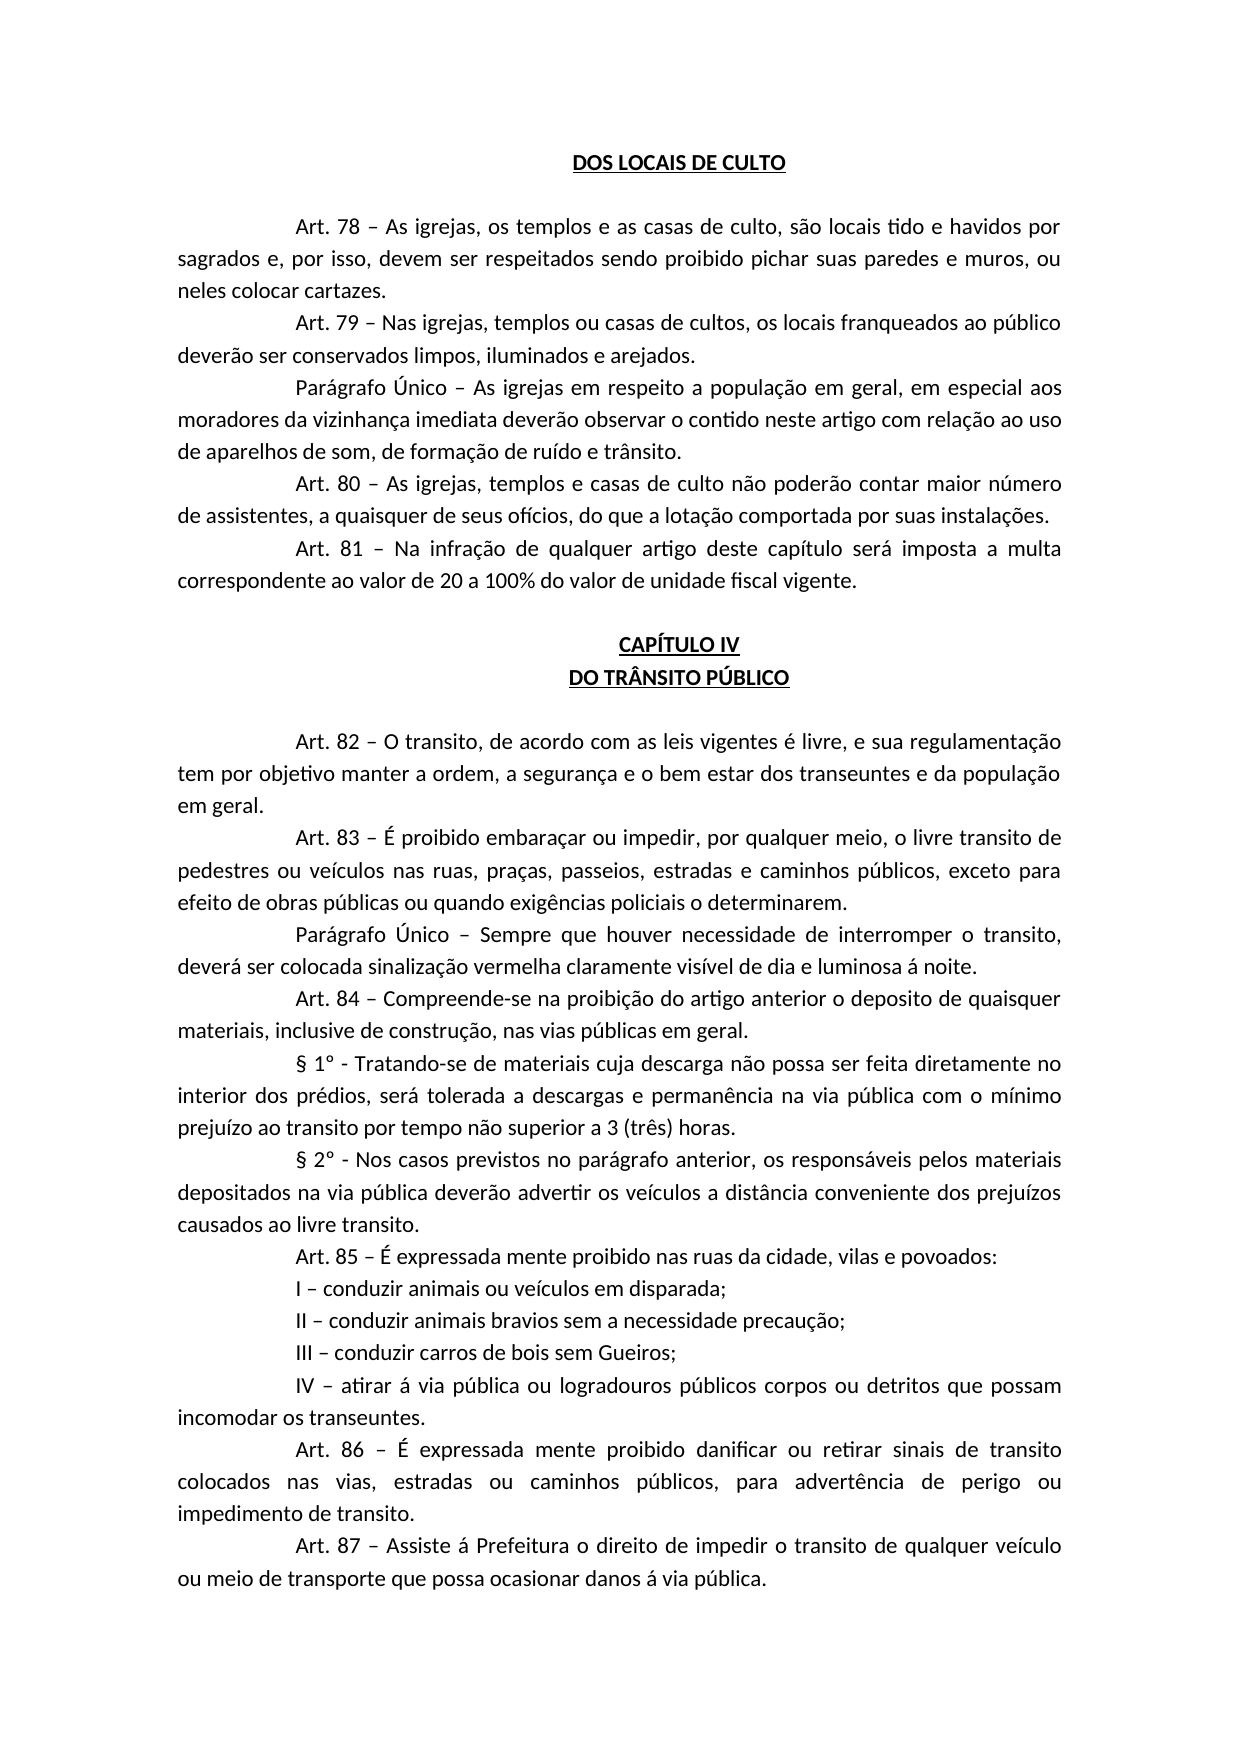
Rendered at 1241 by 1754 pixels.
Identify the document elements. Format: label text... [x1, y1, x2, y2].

list III – conduzir carros de bois sem Gueiros; [177, 1338, 1063, 1367]
list Art. 78 – As igrejas, os templos e as casas de culto, são locais tido e havidos por sagrados e, por isso, devem ser respeitados sendo proibido pichar suas paredes e muros, ou neles colocar cartazes. [177, 212, 1063, 304]
list Art. 80 – As igrejas, templos e casas de culto não poderão contar maior número de assistentes, a quaisquer de seus ofícios, do que a lotação comportada por suas instalações. [177, 469, 1063, 530]
list Art. 87 – Assiste á Prefeitura o direito de impedir o transito de qualquer veículo ou meio de transporte que possa ocasionar danos á via pública. [177, 1532, 1063, 1592]
list Art. 82 – O transito, de acordo com as leis vigentes é livre, e sua regulamentação tem por objetivo manter a ordem, a segurança e o bem estar dos transeuntes e da população em geral. [177, 727, 1063, 819]
list Art. 79 – Nas igrejas, templos ou casas de cultos, os locais franqueados ao público deverão ser conservados limpos, iluminados e arejados. [177, 308, 1063, 369]
list Art. 83 – É proibido embaraçar ou impedir, por qualquer meio, o livre transito de pedestres ou veículos nas ruas, praças, passeios, estradas e caminhos públicos, exceto para efeito de obras públicas ou quando exigências policiais o determinarem. [177, 823, 1063, 916]
list Art. 86 – É expressada mente proibido danificar ou retirar sinais de transito colocados nas vias, estradas ou caminhos públicos, para advertência de perigo ou impedimento de transito. [177, 1435, 1063, 1527]
list DOS LOCAIS DE CULTO [177, 148, 1063, 176]
list DO TRÂNSITO PÚBLICO [177, 663, 1063, 691]
list § 2º - Nos casos previstos no parágrafo anterior, os responsáveis pelos materiais depositados na via pública deverão advertir os veículos a distância conveniente dos prejuízos causados ao livre transito. [177, 1145, 1063, 1238]
list Art. 85 – É expressada mente proibido nas ruas da cidade, vilas e povoados: [177, 1242, 1063, 1270]
list Parágrafo Único – Sempre que houver necessidade de interromper o transito, deverá ser colocada sinalização vermelha claramente visível de dia e luminosa á noite. [177, 920, 1063, 980]
list CAPÍTULO IV [177, 630, 1063, 658]
list Parágrafo Único – As igrejas em respeito a população em geral, em especial aos moradores da vizinhança imediata deverão observar o contido neste artigo com relação ao uso de aparelhos de som, de formação de ruído e trânsito. [177, 373, 1063, 465]
list I – conduzir animais ou veículos em disparada; [177, 1274, 1063, 1302]
list IV – atirar á via pública ou logradouros públicos corpos ou detritos que possam incomodar os transeuntes. [177, 1371, 1063, 1431]
list Art. 81 – Na infração de qualquer artigo deste capítulo será imposta a multa correspondente ao valor de 20 a 100% do valor de unidade fiscal vigente. [177, 534, 1063, 594]
list Art. 84 – Compreende-se na proibição do artigo anterior o deposito de quaisquer materiais, inclusive de construção, nas vias públicas em geral. [177, 984, 1063, 1045]
list II – conduzir animais bravios sem a necessidade precaução; [177, 1306, 1063, 1334]
list § 1º - Tratando-se de materiais cuja descarga não possa ser feita diretamente no interior dos prédios, será tolerada a descargas e permanência na via pública com o mínimo prejuízo ao transito por tempo não superior a 3 (três) horas. [177, 1049, 1063, 1141]
